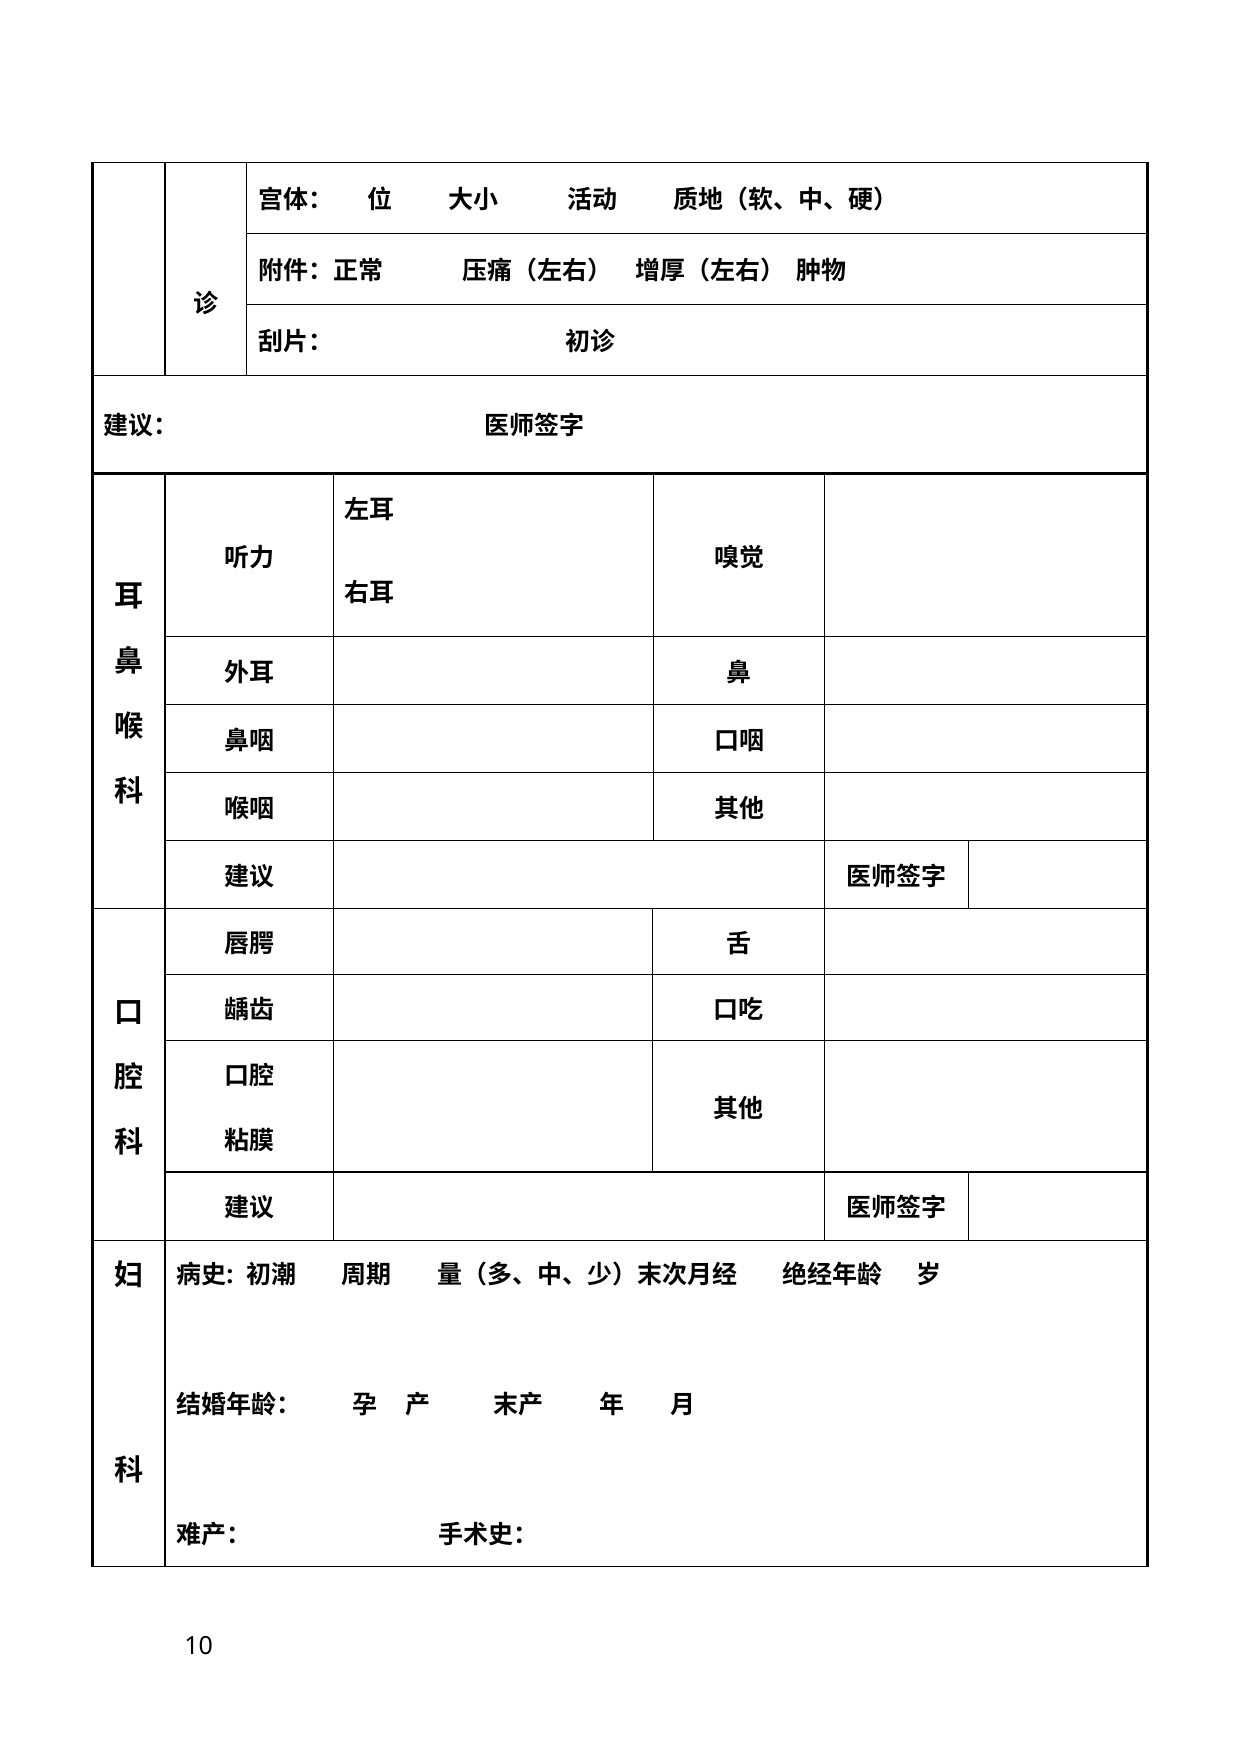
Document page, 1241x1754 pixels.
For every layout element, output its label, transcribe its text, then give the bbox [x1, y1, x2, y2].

table_cell [334, 975, 652, 1040]
table_cell 外耳 [166, 637, 333, 704]
table_cell 医师签字 [825, 841, 968, 908]
table_cell [334, 1041, 652, 1171]
table_cell 医师签字 [825, 1173, 968, 1239]
table_cell 附件：正常 压痛（左右） 增厚（左右） 肿物 [247, 234, 1146, 304]
table_cell [334, 705, 653, 772]
table_cell [825, 909, 1146, 974]
table_cell 病史: 初潮 周期 量（多、中、少）末次月经 绝经年龄 岁 结婚年龄： 孕 产 末产 年 月 难产： 手术史： [166, 1241, 1146, 1566]
table_cell 口吃 [653, 975, 824, 1040]
table_cell 妇 科 [94, 1241, 164, 1566]
table_cell 口腔科 [94, 909, 164, 1239]
table_cell 左耳 右耳 [334, 475, 653, 636]
table_cell [825, 475, 1146, 636]
table_cell 唇腭 [166, 909, 333, 974]
table_cell 口腔 粘膜 [166, 1041, 333, 1171]
table_cell 嗅觉 [654, 475, 824, 636]
table_cell [334, 909, 652, 974]
table_cell 口咽 [654, 705, 824, 772]
table_cell 建议： 医师签字 [94, 376, 1146, 472]
table_cell [825, 975, 1146, 1040]
table_cell [334, 773, 653, 840]
table_cell 其他 [653, 1041, 824, 1171]
table_cell [825, 773, 1146, 840]
table_cell 其他 [654, 773, 824, 840]
table_cell 刮片： 初诊 [247, 305, 1146, 374]
table_cell 耳鼻喉科 [94, 475, 164, 908]
table_cell 舌 [653, 909, 824, 974]
table_cell 宫体： 位 大小 活动 质地（软、中、硬） [247, 163, 1146, 233]
table_cell [825, 637, 1146, 704]
table_cell 建议 [166, 1173, 333, 1239]
table_cell [334, 1173, 824, 1239]
table_cell 听力 [166, 475, 333, 636]
table_cell 鼻 [654, 637, 824, 704]
table_cell [969, 841, 1146, 908]
table_cell 建议 [166, 841, 333, 908]
table_cell 鼻咽 [166, 705, 333, 772]
table_cell [825, 705, 1146, 772]
table_cell [969, 1173, 1146, 1239]
table_cell 喉咽 [166, 773, 333, 840]
table_cell [334, 841, 824, 908]
table_cell [825, 1041, 1146, 1171]
table_cell 龋齿 [166, 975, 333, 1040]
table_cell [334, 637, 653, 704]
